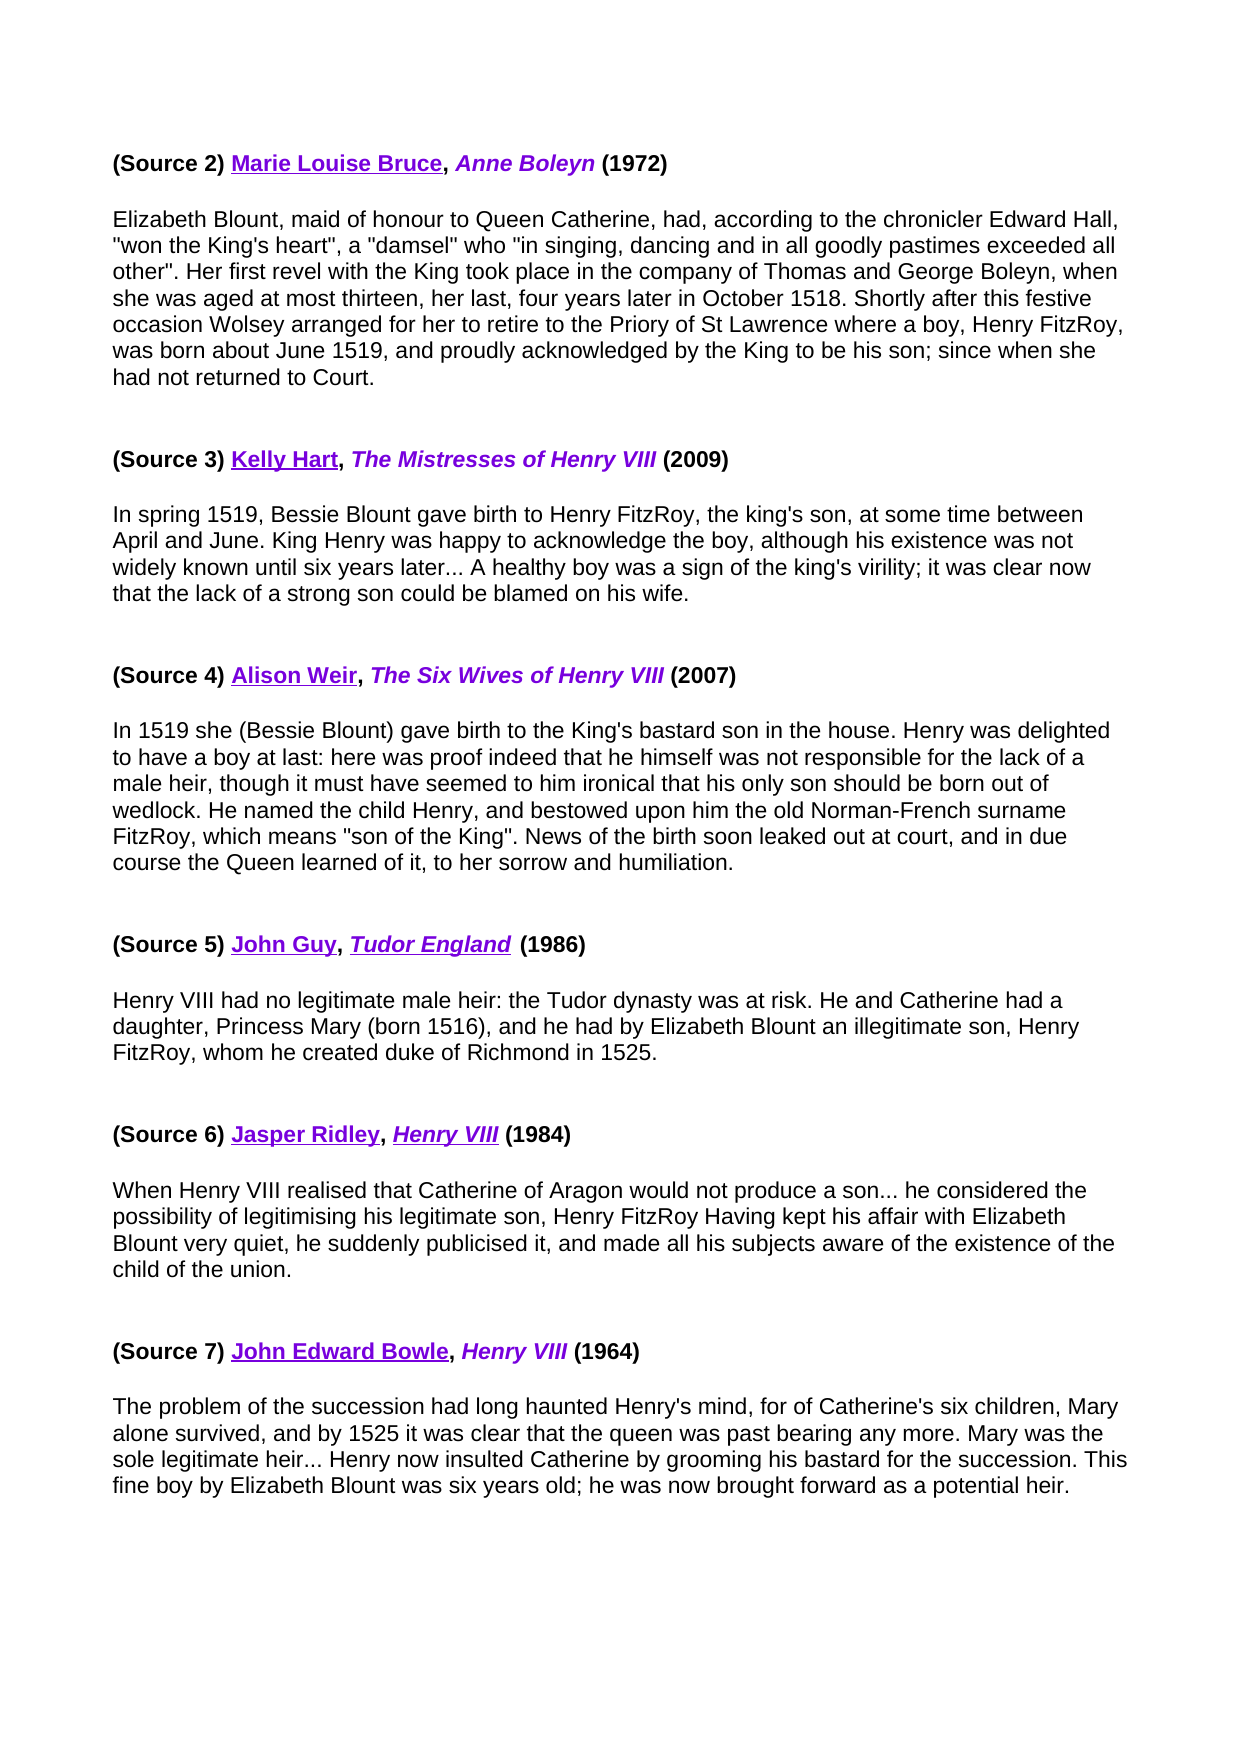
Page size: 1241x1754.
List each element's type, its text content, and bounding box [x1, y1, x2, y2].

subtitle (Source 2) Marie Louise Bruce, Anne Boleyn (1972) [112, 150, 1128, 176]
subtitle (Source 3) Kelly Hart, The Mistresses of Henry VIII (2009) [112, 446, 1128, 472]
subtitle (Source 4) Alison Weir, The Six Wives of Henry VIII (2007) [112, 662, 1128, 688]
subtitle (Source 5) John Guy, Tudor England (1986) [112, 931, 1128, 957]
subtitle (Source 6) Jasper Ridley, Henry VIII (1984) [112, 1121, 1128, 1148]
text When Henry VIII realised that Catherine of Aragon would not produce a son... he considered the possibility of legitimising his legitimate son, Henry FitzRoy Having kept his affair with Elizabeth Blount very quiet, he suddenly publicised it, and made all his subjects aware of the existence of the child of the union. [112, 1177, 1128, 1282]
text Henry VIII had no legitimate male heir: the Tudor dynasty was at risk. He and Catherine had a daughter, Princess Mary (born 1516), and he had by Elizabeth Blount an illegitimate son, Henry FitzRoy, whom he created duke of Richmond in 1525. [112, 987, 1128, 1066]
subtitle (Source 7) John Edward Bowle, Henry VIII (1964) [112, 1338, 1128, 1364]
text The problem of the succession had long haunted Henry's mind, for of Catherine's six children, Mary alone survived, and by 1525 it was clear that the queen was past bearing any more. Mary was the sole legitimate heir... Henry now insulted Catherine by grooming his bastard for the succession. This fine boy by Elizabeth Blount was six years old; he was now brought forward as a potential heir. [112, 1393, 1128, 1499]
text Elizabeth Blount, maid of honour to Queen Catherine, had, according to the chronicler Edward Hall, "won the King's heart", a "damsel" who "in singing, dancing and in all goodly pastimes exceeded all other". Her first revel with the King took place in the company of Thomas and George Boleyn, when she was aged at most thirteen, her last, four years later in October 1518. Shortly after this festive occasion Wolsey arranged for her to retire to the Priory of St Lawrence where a boy, Henry FitzRoy, was born about June 1519, and proudly acknowledged by the King to be his son; since when she had not returned to Court. [112, 206, 1128, 390]
text In spring 1519, Bessie Blount gave birth to Henry FitzRoy, the king's son, at some time between April and June. King Henry was happy to acknowledge the boy, although his existence was not widely known until six years later... A healthy boy was a sign of the king's virility; it was clear now that the lack of a strong son could be blamed on his wife. [112, 501, 1128, 606]
text In 1519 she (Bessie Blount) gave birth to the King's bastard son in the house. Henry was delighted to have a boy at last: here was proof indeed that he himself was not responsible for the lack of a male heir, though it must have seemed to him ironical that his only son should be born out of wedlock. He named the child Henry, and bestowed upon him the old Norman-French surname FitzRoy, which means "son of the King". News of the birth soon leaked out at court, and in due course the Queen learned of it, to her sorrow and humiliation. [112, 717, 1128, 876]
